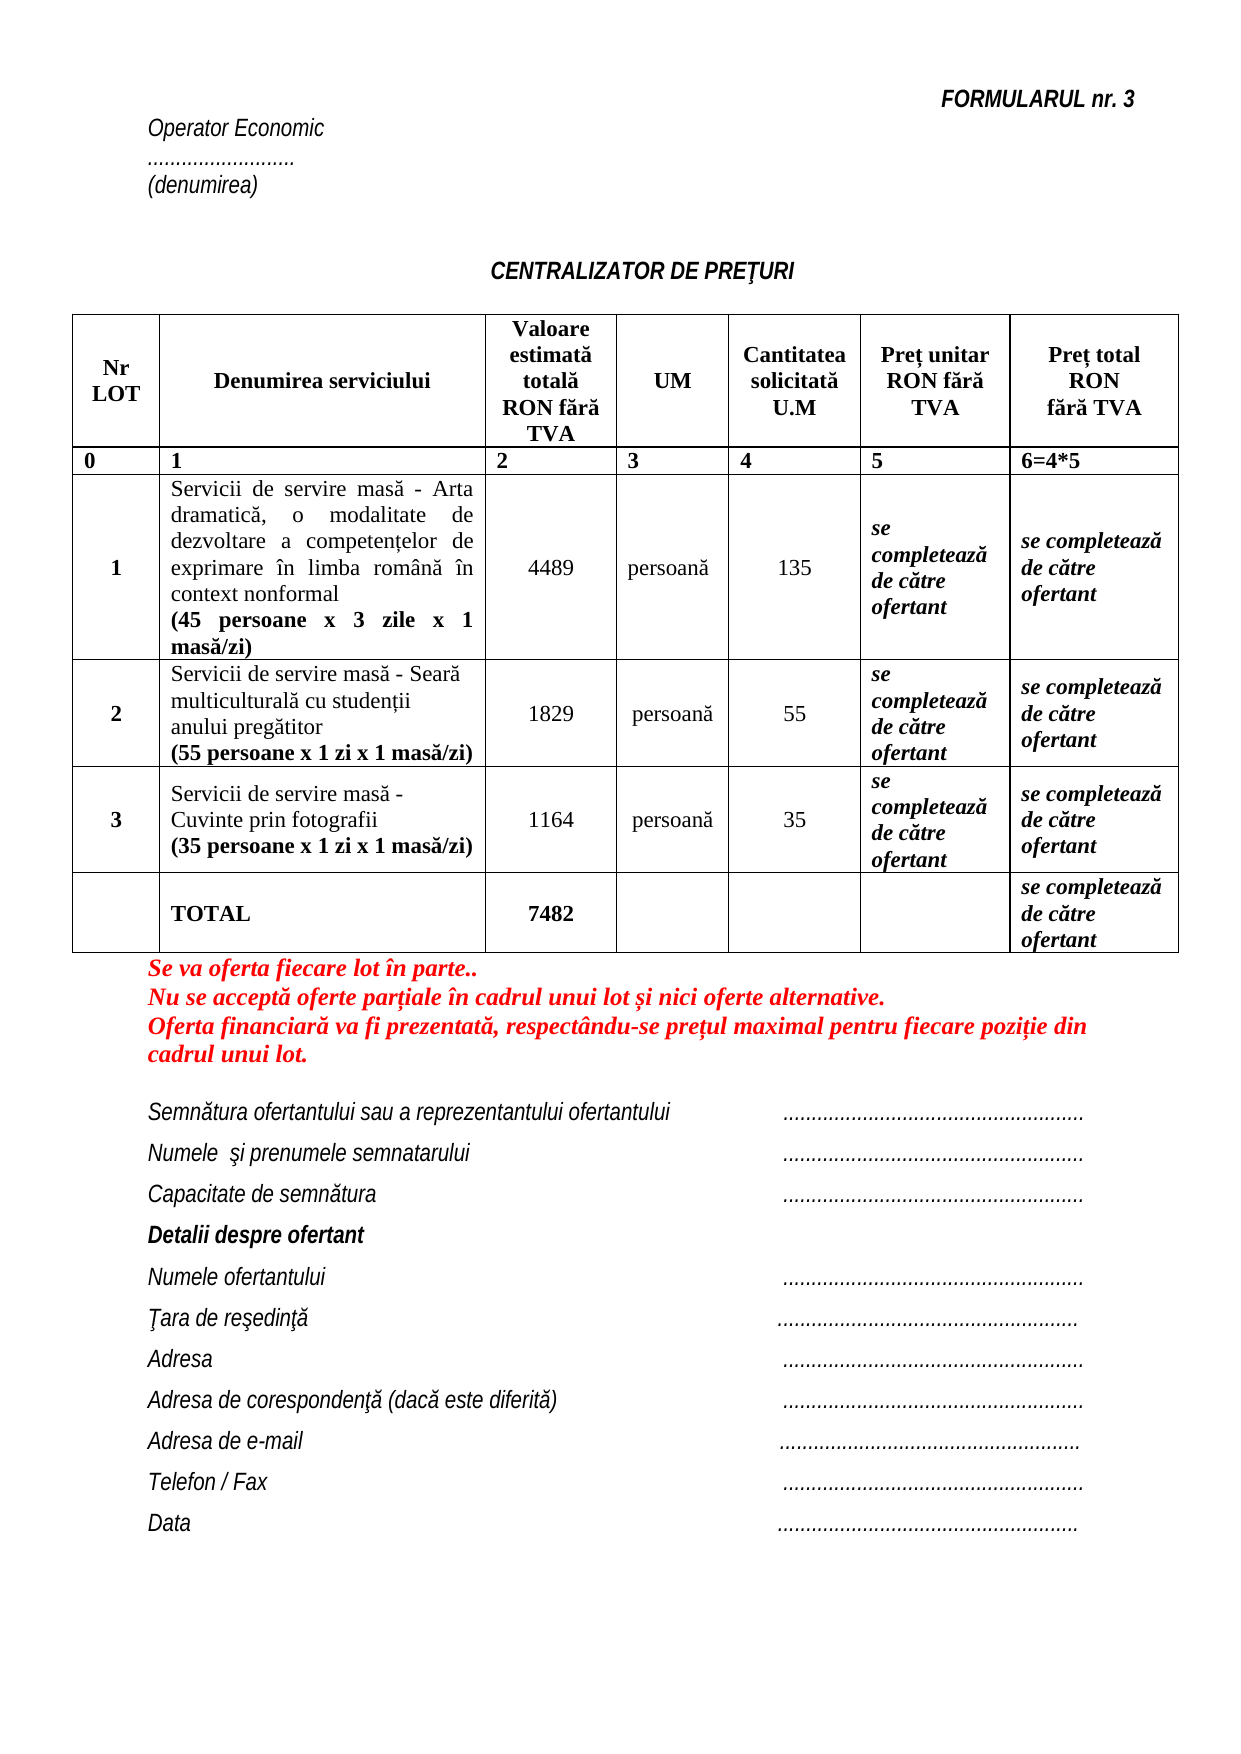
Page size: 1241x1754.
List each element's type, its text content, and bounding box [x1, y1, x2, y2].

table_cell 35 [729, 767, 860, 872]
table_header Preț unitar RON fără TVA [861, 315, 1009, 446]
text Telefon / Fax ..................................................... [148, 1467, 1137, 1496]
table_cell 2 [73, 660, 159, 766]
table_cell persoană [617, 660, 728, 766]
text CENTRALIZATOR DE PREŢURI [223, 256, 987, 285]
table_cell 135 [729, 475, 860, 659]
table_cell 1 [160, 448, 485, 474]
table_cell se completează de către ofertant [1011, 873, 1178, 952]
table_cell se completează de către ofertant [1011, 660, 1178, 766]
text Numele şi prenumele semnatarului ..................................................... [148, 1138, 1137, 1167]
table_cell 5 [861, 448, 1009, 474]
table_header Denumirea serviciului [160, 315, 485, 446]
table_cell persoană [617, 767, 728, 872]
table_cell 4 [729, 448, 860, 474]
table_cell se completează de către ofertant [1011, 475, 1178, 659]
text Numele ofertantului ..................................................... [148, 1262, 1137, 1290]
table_cell 2 [486, 448, 616, 474]
table_cell se completează de către ofertant [861, 660, 1009, 766]
table_cell Servicii de servire masă - Cuvinte prin fotografii (35 persoane x 1 zi x 1 masă/zi) [160, 767, 485, 872]
table_cell TOTAL [160, 873, 485, 952]
text .......................... [148, 142, 1137, 170]
text Detalii despre ofertant [148, 1220, 1137, 1249]
table_header Cantitatea solicitată U.M [729, 315, 860, 446]
text Capacitate de semnătura ..................................................... [148, 1179, 1137, 1208]
table_cell se completează de către ofertant [861, 475, 1009, 659]
table_cell [729, 873, 860, 952]
table_cell 0 [73, 448, 159, 474]
text Operator Economic [148, 113, 1137, 142]
text Se va oferta fiecare lot în parte.. [148, 953, 987, 982]
table_cell 1829 [486, 660, 616, 766]
text Adresa de e-mail ..................................................... [148, 1426, 1137, 1455]
table_cell persoană [617, 475, 728, 659]
table_header UM [617, 315, 728, 446]
text Nu se acceptă oferte parțiale în cadrul unui lot și nici oferte alternative. [148, 982, 987, 1011]
table_cell 1164 [486, 767, 616, 872]
table_cell [73, 873, 159, 952]
table_cell 6=4*5 [1011, 448, 1178, 474]
text Oferta financiară va fi prezentată, respectându-se prețul maximal pentru fiecare poziție din cadrul unui lot. [148, 1011, 1151, 1068]
table_cell se completează de către ofertant [1011, 767, 1178, 872]
text FORMULARUL nr. 3 [148, 84, 1137, 113]
table_cell 7482 [486, 873, 616, 952]
table_cell 3 [617, 448, 728, 474]
table_cell Servicii de servire masă - Arta dramatică, o modalitate de dezvoltare a competențelor de exprimare în limba română în context nonformal (45 persoane x 3 zile x 1 masă/zi) [160, 475, 485, 659]
table_cell 1 [73, 475, 159, 659]
table_header Valoare estimată totală RON fără TVA [486, 315, 616, 446]
table_header Preț total RON fără TVA [1011, 315, 1178, 446]
table_cell Servicii de servire masă - Seară multiculturală cu studenții anului pregătitor (55 persoane x 1 zi x 1 masă/zi) [160, 660, 485, 766]
text Adresa ..................................................... [148, 1344, 1137, 1372]
table_cell [617, 873, 728, 952]
table_cell [861, 873, 1009, 952]
text Adresa de corespondenţă (dacă este diferită) ..................................................... [148, 1385, 1137, 1414]
table_header Nr LOT [73, 315, 159, 446]
table_cell 3 [73, 767, 159, 872]
text (denumirea) [148, 170, 1137, 199]
text Data ..................................................... [148, 1508, 1137, 1537]
table_cell 4489 [486, 475, 616, 659]
text Semnătura ofertantului sau a reprezentantului ofertantului ..................................................... [148, 1097, 1137, 1126]
table_cell se completează de către ofertant [861, 767, 1009, 872]
table_cell 55 [729, 660, 860, 766]
text Ţara de reşedinţă ..................................................... [148, 1303, 1137, 1331]
